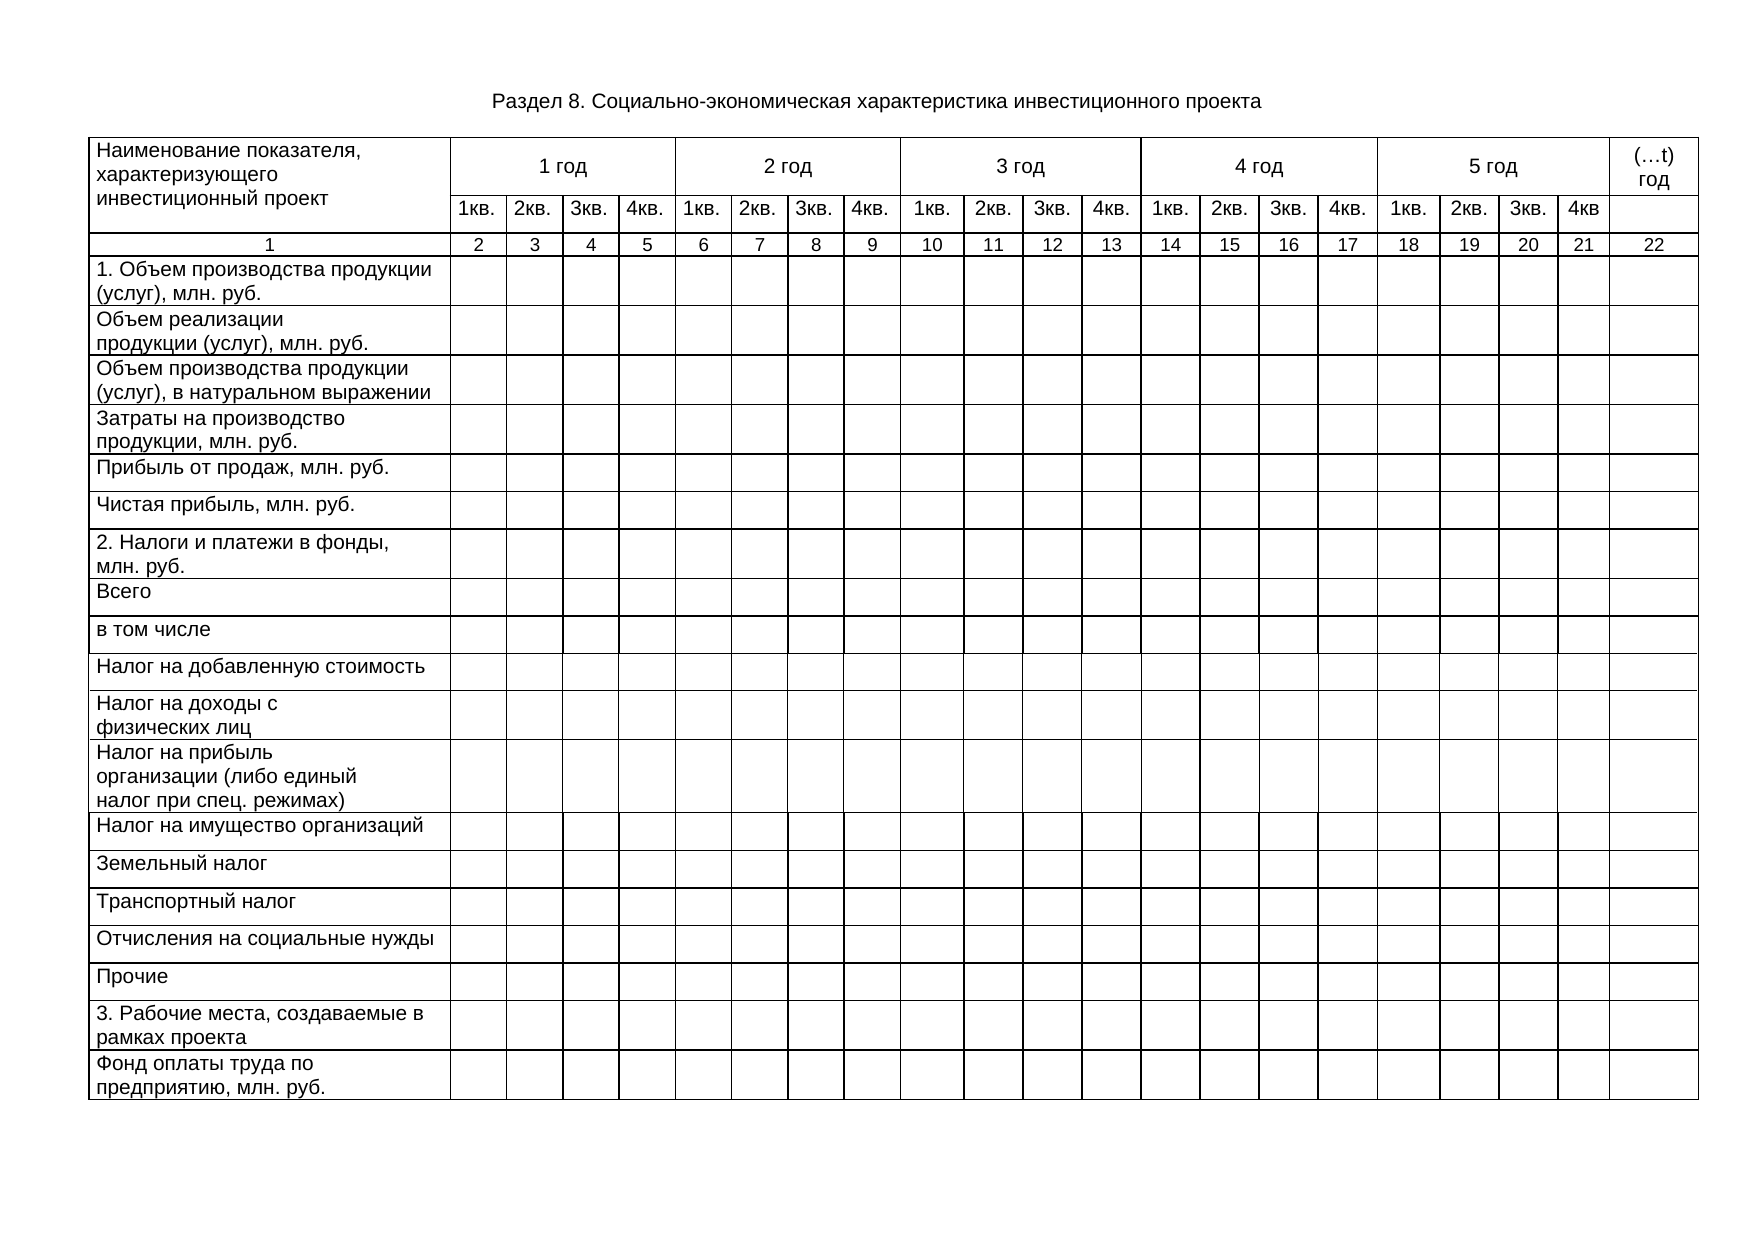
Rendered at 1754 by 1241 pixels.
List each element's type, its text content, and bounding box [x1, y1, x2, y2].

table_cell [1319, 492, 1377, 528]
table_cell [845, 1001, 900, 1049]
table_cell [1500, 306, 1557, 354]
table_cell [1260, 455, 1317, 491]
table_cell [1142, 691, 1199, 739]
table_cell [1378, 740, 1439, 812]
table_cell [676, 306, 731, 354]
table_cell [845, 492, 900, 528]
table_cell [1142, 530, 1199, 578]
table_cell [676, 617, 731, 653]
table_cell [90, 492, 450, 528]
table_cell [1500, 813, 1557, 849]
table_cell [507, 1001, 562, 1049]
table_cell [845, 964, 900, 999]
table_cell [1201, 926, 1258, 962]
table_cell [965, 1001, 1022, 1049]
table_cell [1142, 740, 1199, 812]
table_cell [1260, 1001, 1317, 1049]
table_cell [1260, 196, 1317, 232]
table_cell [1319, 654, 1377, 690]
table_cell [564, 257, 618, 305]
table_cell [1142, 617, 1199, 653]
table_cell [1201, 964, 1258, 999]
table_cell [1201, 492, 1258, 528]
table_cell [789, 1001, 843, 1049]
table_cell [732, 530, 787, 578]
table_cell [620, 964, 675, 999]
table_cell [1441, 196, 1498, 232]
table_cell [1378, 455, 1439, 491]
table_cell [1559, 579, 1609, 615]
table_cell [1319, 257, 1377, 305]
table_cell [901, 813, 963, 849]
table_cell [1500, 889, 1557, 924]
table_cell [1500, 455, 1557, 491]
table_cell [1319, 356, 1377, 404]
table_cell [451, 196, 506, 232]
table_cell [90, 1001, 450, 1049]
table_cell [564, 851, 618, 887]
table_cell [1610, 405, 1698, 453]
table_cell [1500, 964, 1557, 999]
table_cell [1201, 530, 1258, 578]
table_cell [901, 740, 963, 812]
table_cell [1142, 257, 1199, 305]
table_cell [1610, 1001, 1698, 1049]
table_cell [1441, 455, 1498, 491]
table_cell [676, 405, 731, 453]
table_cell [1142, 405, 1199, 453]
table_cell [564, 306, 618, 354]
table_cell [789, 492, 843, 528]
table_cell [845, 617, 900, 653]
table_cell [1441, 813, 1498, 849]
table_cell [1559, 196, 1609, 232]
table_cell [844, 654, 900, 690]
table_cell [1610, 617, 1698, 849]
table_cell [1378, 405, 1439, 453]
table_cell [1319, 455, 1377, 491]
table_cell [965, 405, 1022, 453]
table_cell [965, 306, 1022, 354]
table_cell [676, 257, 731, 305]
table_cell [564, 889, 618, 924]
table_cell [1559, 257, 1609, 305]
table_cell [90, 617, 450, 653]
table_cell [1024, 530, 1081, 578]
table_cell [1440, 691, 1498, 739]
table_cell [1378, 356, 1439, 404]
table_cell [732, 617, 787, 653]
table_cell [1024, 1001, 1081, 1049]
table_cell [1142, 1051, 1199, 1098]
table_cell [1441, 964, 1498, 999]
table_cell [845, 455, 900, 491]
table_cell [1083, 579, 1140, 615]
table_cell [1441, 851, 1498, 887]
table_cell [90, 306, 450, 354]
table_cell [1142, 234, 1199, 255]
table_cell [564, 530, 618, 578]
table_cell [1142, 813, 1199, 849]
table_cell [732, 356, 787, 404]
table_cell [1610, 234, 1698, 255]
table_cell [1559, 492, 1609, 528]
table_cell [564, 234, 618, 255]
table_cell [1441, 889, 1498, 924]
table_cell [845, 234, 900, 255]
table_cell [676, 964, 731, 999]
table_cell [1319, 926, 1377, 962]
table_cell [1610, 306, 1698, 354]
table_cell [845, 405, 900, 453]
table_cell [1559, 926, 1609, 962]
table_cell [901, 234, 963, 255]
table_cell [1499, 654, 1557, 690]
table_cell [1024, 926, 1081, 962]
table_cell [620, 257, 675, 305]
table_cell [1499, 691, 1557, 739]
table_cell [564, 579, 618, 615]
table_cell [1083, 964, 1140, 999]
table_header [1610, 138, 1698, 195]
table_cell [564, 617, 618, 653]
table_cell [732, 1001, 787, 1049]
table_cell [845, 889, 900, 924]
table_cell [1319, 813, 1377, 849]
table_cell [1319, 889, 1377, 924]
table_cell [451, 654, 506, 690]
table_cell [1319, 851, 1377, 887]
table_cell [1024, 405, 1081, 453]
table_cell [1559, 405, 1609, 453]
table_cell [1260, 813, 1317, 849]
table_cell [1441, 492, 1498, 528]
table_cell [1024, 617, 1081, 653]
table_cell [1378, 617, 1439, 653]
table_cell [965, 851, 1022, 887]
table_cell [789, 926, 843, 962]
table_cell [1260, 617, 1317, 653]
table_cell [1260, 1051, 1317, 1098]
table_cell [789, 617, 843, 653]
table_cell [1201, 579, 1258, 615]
text Раздел 8. Социально-экономическая характеристика инвестиционного проекта [118, 89, 1636, 113]
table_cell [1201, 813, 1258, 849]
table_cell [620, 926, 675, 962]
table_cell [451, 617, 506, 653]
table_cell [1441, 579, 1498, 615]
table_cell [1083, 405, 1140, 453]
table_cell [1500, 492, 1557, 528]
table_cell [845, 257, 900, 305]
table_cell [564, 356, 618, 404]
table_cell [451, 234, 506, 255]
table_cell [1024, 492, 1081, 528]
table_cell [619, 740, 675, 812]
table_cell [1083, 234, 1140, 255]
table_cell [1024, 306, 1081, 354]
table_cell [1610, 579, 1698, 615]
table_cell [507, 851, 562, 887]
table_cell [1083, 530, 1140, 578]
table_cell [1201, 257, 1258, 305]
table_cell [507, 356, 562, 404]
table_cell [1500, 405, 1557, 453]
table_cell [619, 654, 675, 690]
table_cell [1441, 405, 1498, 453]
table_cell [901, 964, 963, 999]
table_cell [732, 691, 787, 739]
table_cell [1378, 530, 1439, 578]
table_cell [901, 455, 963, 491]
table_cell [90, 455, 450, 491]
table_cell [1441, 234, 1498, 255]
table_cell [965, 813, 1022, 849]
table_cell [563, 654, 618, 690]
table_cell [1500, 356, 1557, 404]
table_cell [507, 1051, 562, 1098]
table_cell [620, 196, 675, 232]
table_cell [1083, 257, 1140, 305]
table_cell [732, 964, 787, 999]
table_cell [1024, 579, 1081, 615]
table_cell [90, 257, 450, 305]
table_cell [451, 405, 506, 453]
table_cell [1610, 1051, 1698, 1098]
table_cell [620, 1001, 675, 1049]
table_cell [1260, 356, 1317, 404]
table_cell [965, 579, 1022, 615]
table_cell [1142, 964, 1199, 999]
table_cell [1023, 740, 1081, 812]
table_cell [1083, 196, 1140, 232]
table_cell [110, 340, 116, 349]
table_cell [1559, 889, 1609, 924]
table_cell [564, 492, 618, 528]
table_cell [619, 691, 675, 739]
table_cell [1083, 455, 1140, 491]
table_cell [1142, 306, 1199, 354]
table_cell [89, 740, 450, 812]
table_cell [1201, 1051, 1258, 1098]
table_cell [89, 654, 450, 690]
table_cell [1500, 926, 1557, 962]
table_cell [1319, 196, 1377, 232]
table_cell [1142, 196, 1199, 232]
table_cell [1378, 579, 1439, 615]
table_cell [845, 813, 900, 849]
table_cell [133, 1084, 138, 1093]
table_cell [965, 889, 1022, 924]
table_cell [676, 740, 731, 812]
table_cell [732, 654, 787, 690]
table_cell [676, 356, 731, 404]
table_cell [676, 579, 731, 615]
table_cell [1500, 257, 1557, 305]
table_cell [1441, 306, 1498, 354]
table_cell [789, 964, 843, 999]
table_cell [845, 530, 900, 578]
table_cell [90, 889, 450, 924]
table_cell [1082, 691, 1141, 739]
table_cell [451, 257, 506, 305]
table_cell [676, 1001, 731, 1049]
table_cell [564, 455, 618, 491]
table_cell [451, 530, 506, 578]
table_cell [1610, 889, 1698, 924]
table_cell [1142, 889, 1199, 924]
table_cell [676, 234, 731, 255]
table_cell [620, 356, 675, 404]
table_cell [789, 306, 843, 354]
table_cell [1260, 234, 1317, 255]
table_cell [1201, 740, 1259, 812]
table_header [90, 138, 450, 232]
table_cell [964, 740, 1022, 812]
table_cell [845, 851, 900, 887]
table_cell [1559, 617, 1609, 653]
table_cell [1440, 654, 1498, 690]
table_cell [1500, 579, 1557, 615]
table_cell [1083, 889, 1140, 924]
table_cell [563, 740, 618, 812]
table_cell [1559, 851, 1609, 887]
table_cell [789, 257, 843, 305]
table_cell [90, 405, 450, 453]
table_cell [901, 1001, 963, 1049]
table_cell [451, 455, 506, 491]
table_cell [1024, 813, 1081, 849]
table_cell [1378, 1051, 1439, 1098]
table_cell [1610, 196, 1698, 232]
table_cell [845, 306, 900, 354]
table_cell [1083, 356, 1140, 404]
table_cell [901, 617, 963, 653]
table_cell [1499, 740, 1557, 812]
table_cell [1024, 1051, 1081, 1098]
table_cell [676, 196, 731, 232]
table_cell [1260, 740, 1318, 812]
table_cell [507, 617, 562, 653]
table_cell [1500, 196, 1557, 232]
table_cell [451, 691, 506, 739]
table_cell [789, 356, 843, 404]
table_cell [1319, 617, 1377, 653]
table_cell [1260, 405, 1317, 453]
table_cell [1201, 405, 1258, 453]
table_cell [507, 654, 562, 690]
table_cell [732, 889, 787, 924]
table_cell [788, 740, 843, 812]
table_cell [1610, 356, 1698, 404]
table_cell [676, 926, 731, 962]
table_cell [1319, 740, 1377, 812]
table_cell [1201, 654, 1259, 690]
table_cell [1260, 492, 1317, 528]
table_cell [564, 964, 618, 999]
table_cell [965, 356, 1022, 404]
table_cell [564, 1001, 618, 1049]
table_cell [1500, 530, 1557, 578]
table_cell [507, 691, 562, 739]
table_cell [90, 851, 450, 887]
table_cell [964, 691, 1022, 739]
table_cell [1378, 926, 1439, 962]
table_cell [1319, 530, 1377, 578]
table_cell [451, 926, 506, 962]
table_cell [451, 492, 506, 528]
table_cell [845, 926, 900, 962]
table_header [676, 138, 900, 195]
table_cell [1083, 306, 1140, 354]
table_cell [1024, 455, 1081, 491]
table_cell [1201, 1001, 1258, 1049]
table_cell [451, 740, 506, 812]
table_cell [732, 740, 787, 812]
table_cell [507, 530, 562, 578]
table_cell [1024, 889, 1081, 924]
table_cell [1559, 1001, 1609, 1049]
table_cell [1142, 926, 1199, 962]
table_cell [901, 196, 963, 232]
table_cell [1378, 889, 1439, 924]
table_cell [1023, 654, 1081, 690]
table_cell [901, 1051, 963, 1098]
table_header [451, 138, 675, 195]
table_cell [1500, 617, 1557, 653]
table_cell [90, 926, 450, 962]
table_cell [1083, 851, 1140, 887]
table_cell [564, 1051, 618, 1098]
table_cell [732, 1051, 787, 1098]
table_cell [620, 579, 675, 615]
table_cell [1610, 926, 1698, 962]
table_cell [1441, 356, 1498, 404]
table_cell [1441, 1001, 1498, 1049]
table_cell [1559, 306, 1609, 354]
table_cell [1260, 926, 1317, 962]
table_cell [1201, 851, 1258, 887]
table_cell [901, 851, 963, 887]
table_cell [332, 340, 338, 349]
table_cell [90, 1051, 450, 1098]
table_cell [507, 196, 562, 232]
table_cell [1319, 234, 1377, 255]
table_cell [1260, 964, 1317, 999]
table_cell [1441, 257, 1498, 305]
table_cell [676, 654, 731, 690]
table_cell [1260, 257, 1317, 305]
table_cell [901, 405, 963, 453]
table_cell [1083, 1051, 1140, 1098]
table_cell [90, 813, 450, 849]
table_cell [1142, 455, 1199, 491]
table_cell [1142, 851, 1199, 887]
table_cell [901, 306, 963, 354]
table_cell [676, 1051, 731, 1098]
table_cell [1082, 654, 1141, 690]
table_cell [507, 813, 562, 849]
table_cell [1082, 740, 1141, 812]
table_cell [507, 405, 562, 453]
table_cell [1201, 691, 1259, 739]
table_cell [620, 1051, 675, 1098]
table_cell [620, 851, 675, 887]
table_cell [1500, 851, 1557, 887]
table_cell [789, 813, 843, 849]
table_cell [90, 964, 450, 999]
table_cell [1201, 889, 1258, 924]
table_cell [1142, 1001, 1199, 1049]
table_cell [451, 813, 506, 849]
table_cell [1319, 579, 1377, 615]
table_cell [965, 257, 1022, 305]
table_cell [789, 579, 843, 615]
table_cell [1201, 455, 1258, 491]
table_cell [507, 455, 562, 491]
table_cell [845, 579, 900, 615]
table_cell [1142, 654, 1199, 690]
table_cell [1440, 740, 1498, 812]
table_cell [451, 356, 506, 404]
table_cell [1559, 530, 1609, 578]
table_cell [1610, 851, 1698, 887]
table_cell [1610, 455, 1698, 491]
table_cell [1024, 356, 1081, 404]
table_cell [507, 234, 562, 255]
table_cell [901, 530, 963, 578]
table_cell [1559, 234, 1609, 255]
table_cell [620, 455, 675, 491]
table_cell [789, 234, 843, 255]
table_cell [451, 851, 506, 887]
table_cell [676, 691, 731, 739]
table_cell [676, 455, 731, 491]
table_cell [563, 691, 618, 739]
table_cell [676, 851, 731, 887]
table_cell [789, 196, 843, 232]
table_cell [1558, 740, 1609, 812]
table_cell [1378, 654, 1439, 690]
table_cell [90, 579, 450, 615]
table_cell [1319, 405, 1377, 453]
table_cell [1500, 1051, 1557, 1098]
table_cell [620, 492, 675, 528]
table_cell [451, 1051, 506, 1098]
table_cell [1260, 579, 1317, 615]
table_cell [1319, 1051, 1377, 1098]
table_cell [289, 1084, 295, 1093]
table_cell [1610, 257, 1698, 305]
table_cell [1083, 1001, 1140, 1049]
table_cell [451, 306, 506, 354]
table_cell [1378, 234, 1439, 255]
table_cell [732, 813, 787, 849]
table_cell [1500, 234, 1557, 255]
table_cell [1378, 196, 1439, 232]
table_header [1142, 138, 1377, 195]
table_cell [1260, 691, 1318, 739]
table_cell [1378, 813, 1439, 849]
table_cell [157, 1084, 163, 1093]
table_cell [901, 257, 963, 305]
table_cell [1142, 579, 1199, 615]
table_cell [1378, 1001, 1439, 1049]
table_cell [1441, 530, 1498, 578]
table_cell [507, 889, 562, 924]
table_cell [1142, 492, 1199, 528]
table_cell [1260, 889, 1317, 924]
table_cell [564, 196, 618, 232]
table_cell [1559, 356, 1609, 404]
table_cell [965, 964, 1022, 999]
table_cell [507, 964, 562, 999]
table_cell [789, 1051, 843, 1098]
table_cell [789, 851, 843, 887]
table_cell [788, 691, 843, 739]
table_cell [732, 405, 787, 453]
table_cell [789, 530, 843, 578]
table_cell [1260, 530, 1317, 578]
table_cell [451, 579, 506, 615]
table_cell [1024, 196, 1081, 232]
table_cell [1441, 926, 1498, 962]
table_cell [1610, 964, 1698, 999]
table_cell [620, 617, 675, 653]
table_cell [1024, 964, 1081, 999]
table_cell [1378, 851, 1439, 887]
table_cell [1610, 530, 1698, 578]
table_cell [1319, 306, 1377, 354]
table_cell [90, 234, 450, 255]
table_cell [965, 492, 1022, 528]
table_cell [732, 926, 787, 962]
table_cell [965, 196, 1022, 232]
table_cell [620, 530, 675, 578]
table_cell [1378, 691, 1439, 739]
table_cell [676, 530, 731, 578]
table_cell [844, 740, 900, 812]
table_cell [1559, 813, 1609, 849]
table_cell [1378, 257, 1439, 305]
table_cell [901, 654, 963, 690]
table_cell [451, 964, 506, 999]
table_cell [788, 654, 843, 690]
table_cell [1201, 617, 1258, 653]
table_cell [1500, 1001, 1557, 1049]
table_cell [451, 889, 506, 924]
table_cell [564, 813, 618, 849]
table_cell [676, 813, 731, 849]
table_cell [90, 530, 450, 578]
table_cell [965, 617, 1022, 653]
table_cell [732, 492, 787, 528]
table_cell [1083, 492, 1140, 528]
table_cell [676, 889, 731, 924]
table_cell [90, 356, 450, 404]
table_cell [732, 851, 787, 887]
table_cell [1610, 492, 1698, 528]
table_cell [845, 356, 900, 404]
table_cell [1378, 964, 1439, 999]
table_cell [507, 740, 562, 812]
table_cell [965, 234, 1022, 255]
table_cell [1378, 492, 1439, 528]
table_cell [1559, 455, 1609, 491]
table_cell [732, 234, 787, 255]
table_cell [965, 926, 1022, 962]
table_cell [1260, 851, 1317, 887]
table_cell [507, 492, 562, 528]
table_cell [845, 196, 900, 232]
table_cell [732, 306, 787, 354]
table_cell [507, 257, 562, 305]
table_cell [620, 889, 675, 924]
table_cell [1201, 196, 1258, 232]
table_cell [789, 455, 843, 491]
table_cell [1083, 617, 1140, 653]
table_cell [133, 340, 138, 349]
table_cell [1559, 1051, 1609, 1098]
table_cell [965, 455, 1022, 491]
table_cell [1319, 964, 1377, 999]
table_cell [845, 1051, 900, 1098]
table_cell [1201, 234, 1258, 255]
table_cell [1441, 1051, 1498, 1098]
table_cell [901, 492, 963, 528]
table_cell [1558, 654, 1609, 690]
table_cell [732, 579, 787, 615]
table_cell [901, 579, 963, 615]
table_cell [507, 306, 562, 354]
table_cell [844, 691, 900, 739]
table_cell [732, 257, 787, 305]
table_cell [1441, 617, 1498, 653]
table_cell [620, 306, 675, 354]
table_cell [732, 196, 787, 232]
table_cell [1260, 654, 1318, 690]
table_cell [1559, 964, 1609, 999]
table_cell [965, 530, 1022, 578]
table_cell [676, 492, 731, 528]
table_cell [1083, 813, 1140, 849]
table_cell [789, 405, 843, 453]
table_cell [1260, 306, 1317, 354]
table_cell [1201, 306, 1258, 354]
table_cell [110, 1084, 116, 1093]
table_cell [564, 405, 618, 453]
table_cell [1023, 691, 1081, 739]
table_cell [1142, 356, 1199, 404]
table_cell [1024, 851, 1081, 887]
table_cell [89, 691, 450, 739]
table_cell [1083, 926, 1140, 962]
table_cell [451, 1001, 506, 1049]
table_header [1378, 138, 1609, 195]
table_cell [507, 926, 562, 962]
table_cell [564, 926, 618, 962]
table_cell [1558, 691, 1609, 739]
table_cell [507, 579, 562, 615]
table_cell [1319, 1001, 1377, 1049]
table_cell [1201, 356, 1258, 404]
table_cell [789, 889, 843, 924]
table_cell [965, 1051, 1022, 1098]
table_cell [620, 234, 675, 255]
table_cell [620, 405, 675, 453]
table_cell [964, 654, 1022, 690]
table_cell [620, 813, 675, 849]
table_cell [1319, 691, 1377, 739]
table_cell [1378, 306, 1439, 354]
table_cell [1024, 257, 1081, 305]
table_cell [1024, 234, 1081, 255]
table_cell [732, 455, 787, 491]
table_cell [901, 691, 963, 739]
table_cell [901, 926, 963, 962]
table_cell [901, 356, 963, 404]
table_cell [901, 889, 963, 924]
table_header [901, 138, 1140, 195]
